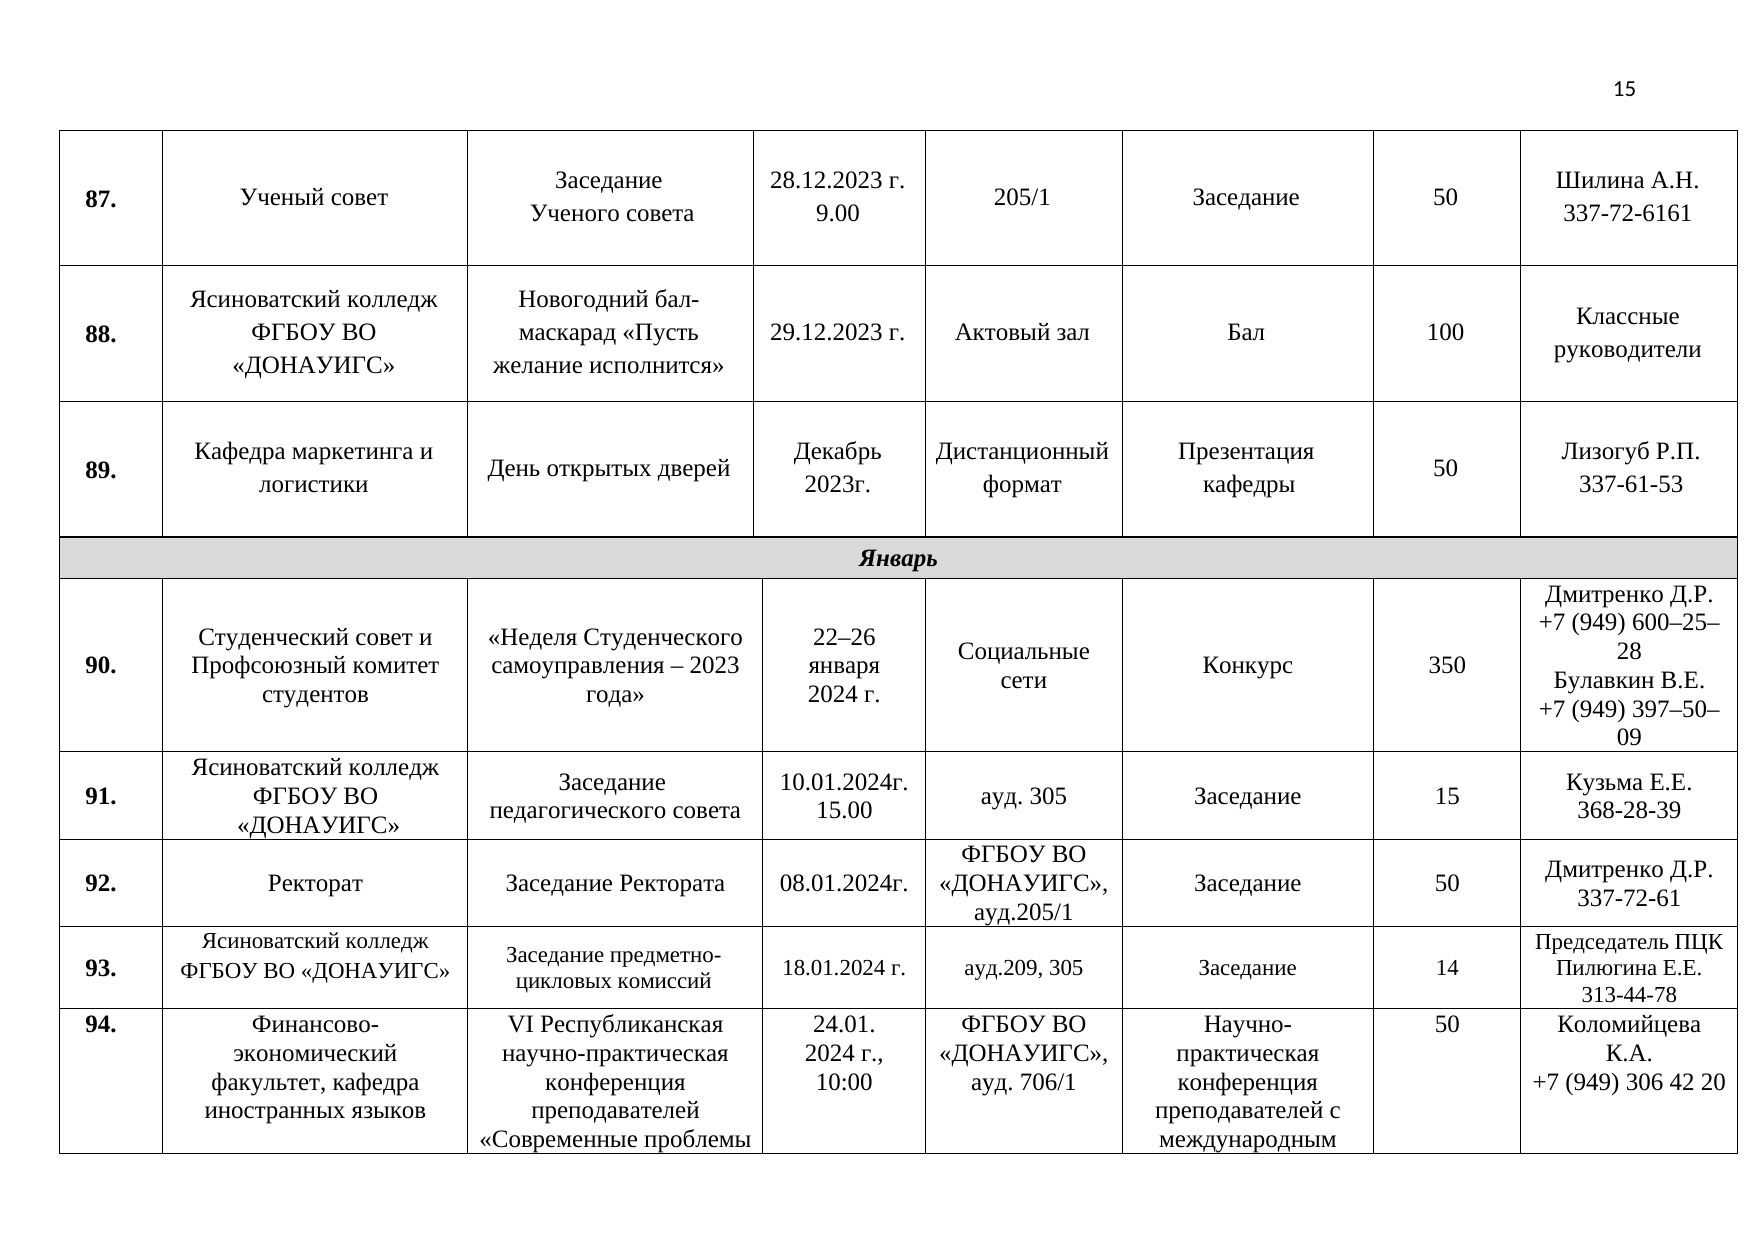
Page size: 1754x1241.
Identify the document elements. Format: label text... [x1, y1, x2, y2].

table_cell 08.01.2024г. [763, 840, 925, 926]
table_cell Кафедра маркетинга и логистики [163, 402, 467, 536]
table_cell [468, 1009, 762, 1153]
table_cell 10.01.2024г. 15.00 [763, 752, 925, 838]
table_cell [163, 1009, 467, 1153]
table_cell [60, 402, 162, 536]
table_cell [60, 131, 162, 265]
table_cell Январь [60, 538, 1737, 578]
table_cell 50 [1374, 840, 1520, 926]
table_cell 350 [1374, 579, 1520, 751]
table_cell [1123, 1009, 1373, 1153]
table_cell 50 [1374, 131, 1520, 265]
table_cell Декабрь 2023г. [754, 402, 925, 536]
table_cell 15 [1374, 752, 1520, 838]
table_cell [60, 752, 162, 838]
table_cell 205/1 [926, 131, 1122, 265]
table_cell Ясиноватский колледж ФГБОУ ВО «ДОНАУИГС» [163, 752, 467, 838]
table_cell Студенческий совет и Профсоюзный комитет студентов [163, 579, 467, 751]
table_cell Кузьма Е.Е. 368-28-39 [1521, 752, 1737, 838]
table_cell Лизогуб Р.П. 337-61-53 [1521, 402, 1737, 536]
table_cell Заседание [1123, 131, 1373, 265]
table_cell 29.12.2023 г. [754, 266, 925, 401]
table_cell 22–26 января 2024 г. [763, 579, 925, 751]
table_cell Заседание предметно-цикловых комиссий [468, 927, 762, 1008]
table_cell [60, 840, 162, 926]
table_cell Дмитренко Д.Р. +7 (949) 600–25–28 Булавкин В.Е. +7 (949) 397–50–09 [1521, 579, 1737, 751]
table_cell День открытых дверей [468, 402, 753, 536]
table_cell Заседание [1123, 840, 1373, 926]
table_cell ФГБОУ ВО «ДОНАУИГС», ауд.205/1 [926, 840, 1122, 926]
table_cell 50 [1374, 402, 1520, 536]
table_cell ауд.209, 305 [926, 927, 1122, 1008]
table_cell 28.12.2023 г. 9.00 [754, 131, 925, 265]
table_cell Заседание Ректората [468, 840, 762, 926]
table_cell 14 [1374, 927, 1520, 1008]
table_cell Ясиноватский колледж ФГБОУ ВО «ДОНАУИГС» [163, 266, 467, 401]
table_cell [60, 266, 162, 401]
table_cell Новогодний бал-маскарад «Пусть желание исполнится» [468, 266, 753, 401]
table_cell Актовый зал [926, 266, 1122, 401]
table_cell Классные руководители [1521, 266, 1737, 401]
table_cell Заседание [1123, 927, 1373, 1008]
table_cell Заседание [1123, 752, 1373, 838]
table_cell 50 [1374, 1009, 1520, 1153]
table_cell Презентация кафедры [1123, 402, 1373, 536]
table_cell «Неделя Студенческого самоуправления – 2023 года» [468, 579, 762, 751]
table_cell Ясиноватский колледж ФГБОУ ВО «ДОНАУИГС» [163, 927, 467, 1008]
table_cell Дистанционный формат [926, 402, 1122, 536]
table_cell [926, 1009, 1122, 1153]
table_cell ауд. 305 [926, 752, 1122, 838]
table_cell 18.01.2024 г. [763, 927, 925, 1008]
table_cell Дмитренко Д.Р. 337-72-61 [1521, 840, 1737, 926]
table_cell 100 [1374, 266, 1520, 401]
table_cell Председатель ПЦК Пилюгина Е.Е. 313-44-78 [1521, 927, 1737, 1008]
table_cell [60, 579, 162, 751]
table_cell Конкурс [1123, 579, 1373, 751]
table_cell Бал [1123, 266, 1373, 401]
table_cell Ректорат [163, 840, 467, 926]
table_cell [60, 927, 162, 1008]
table_cell Заседание педагогического совета [468, 752, 762, 838]
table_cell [1521, 1009, 1737, 1153]
table_cell Заседание Ученого совета [468, 131, 753, 265]
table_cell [763, 1009, 925, 1153]
table_cell Шилина А.Н. 337-72-6161 [1521, 131, 1737, 265]
table_cell Социальные сети [926, 579, 1122, 751]
table_cell [60, 1009, 162, 1153]
table_cell Ученый совет [163, 131, 467, 265]
